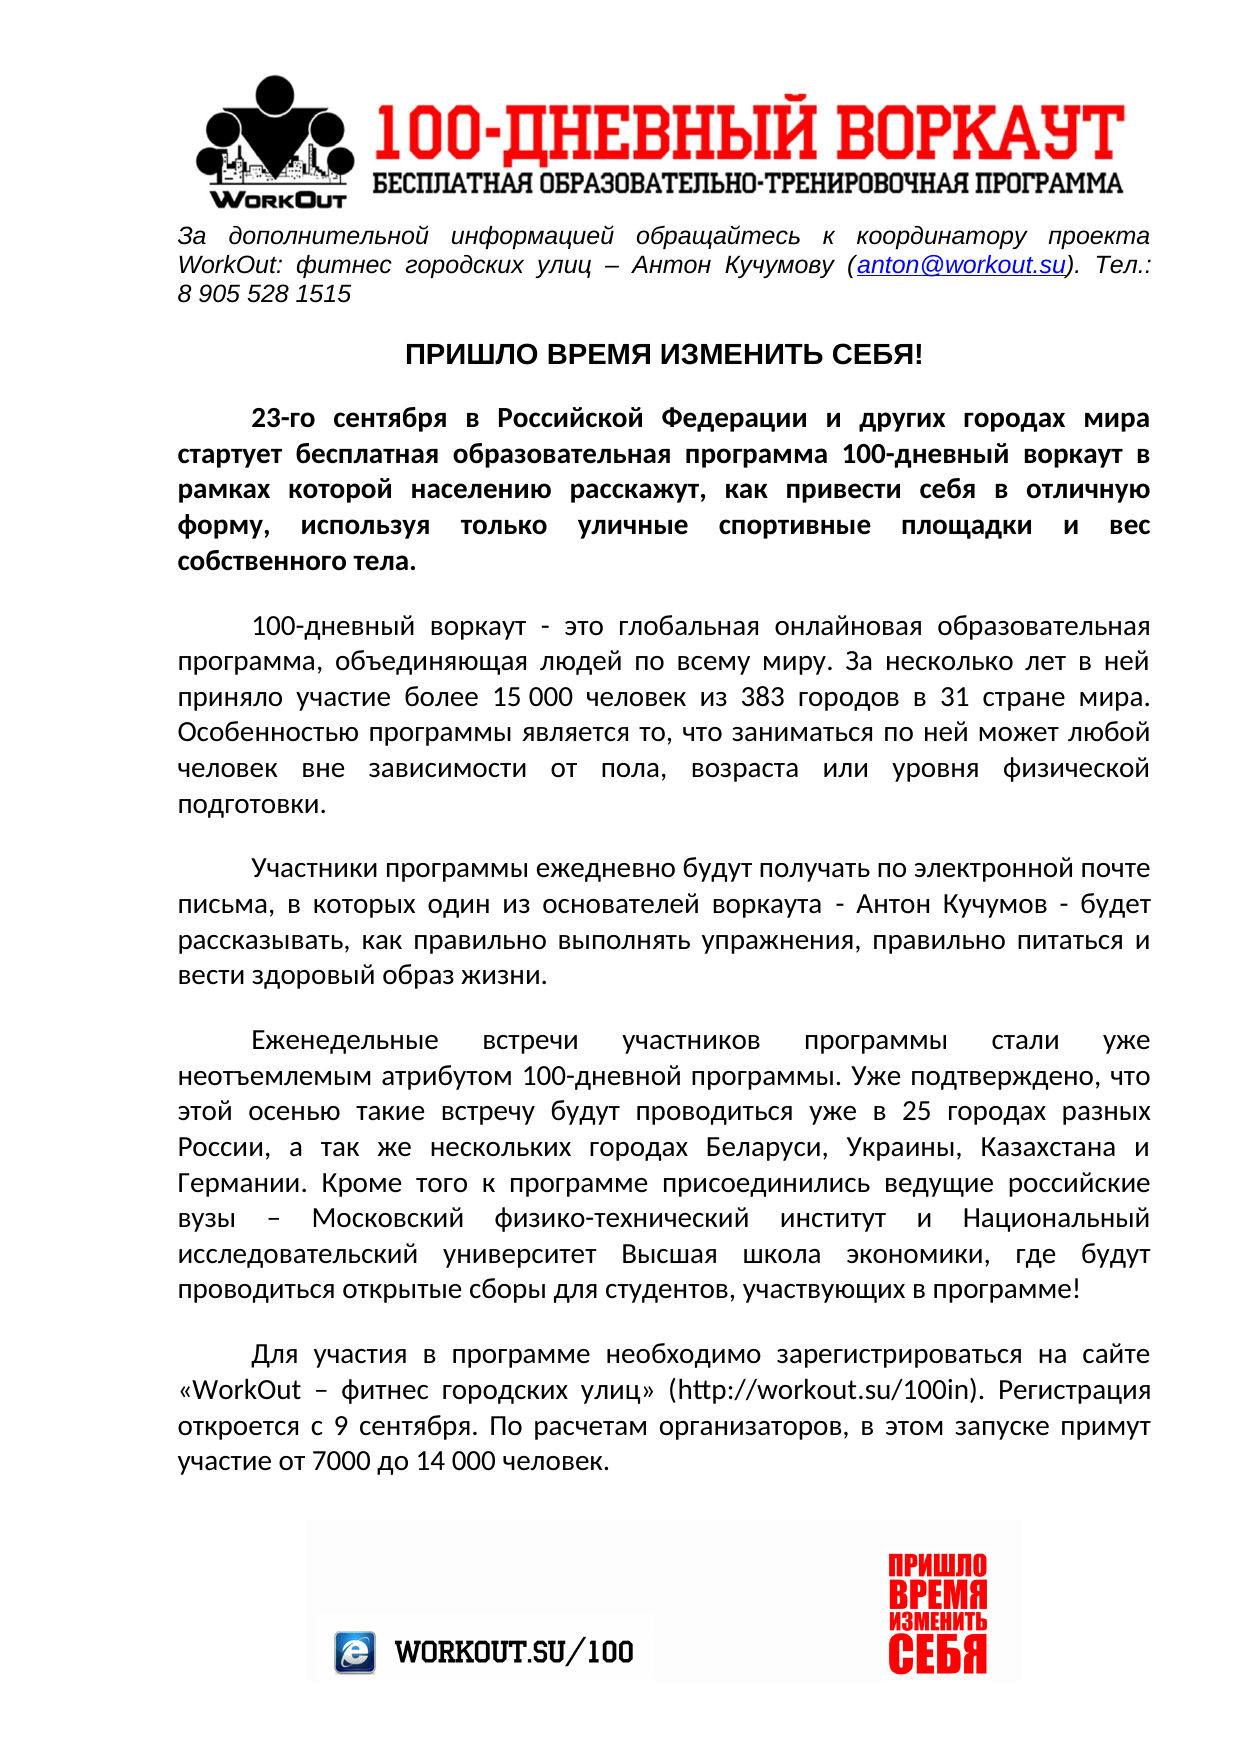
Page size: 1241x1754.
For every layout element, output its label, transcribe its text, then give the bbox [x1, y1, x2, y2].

text ПРИШЛО ВРЕМЯ ИЗМЕНИТЬ СЕБЯ! [177, 337, 1152, 370]
list 23-го сентября в Российской Федерации и других городах мира стартует бесплатная образовательная программа 100-дневный воркаут в рамках которой населению расскажут, как привести себя в отличную форму, используя только уличные спортивные площадки и вес собственного тела. [177, 399, 1152, 577]
picture [307, 1520, 1022, 1681]
list 100-дневный воркаут - это глобальная онлайновая образовательная программа, объединяющая людей по всему миру. За несколько лет в ней приняло участие более 15 000 человек из 383 городов в 31 стране мира. Особенностью программы является то, что заниматься по ней может любой человек вне зависимости от пола, возраста или уровня физической подготовки. [177, 607, 1152, 820]
list Для участия в программе необходимо зарегистрироваться на сайте «WorkOut – фитнес городских улиц» (http://workout.su/100in). Регистрация откроется с 9 сентября. По расчетам организаторов, в этом запуске примут участие от 7000 до 14 000 человек. [177, 1335, 1152, 1478]
picture [177, 73, 1152, 222]
text За дополнительной информацией обращайтесь к координатору проекта WorkOut: фитнес городских улиц – Антон Кучумову (anton@workout.su). Тел.: 8 905 528 1515 [177, 222, 1152, 307]
list Участники программы ежедневно будут получать по электронной почте письма, в которых один из основателей воркаута - Антон Кучумов - будет рассказывать, как правильно выполнять упражнения, правильно питаться и вести здоровый образ жизни. [177, 849, 1152, 992]
list Еженедельные встречи участников программы стали уже неотъемлемым атрибутом 100-дневной программы. Уже подтверждено, что этой осенью такие встречу будут проводиться уже в 25 городах разных России, а так же нескольких городах Беларуси, Украины, Казахстана и Германии. Кроме того к программе присоединились ведущие российские вузы – Московский физико-технический институт и Национальный исследовательский университет Высшая школа экономики, где будут проводиться открытые сборы для студентов, участвующих в программе! [177, 1021, 1152, 1306]
